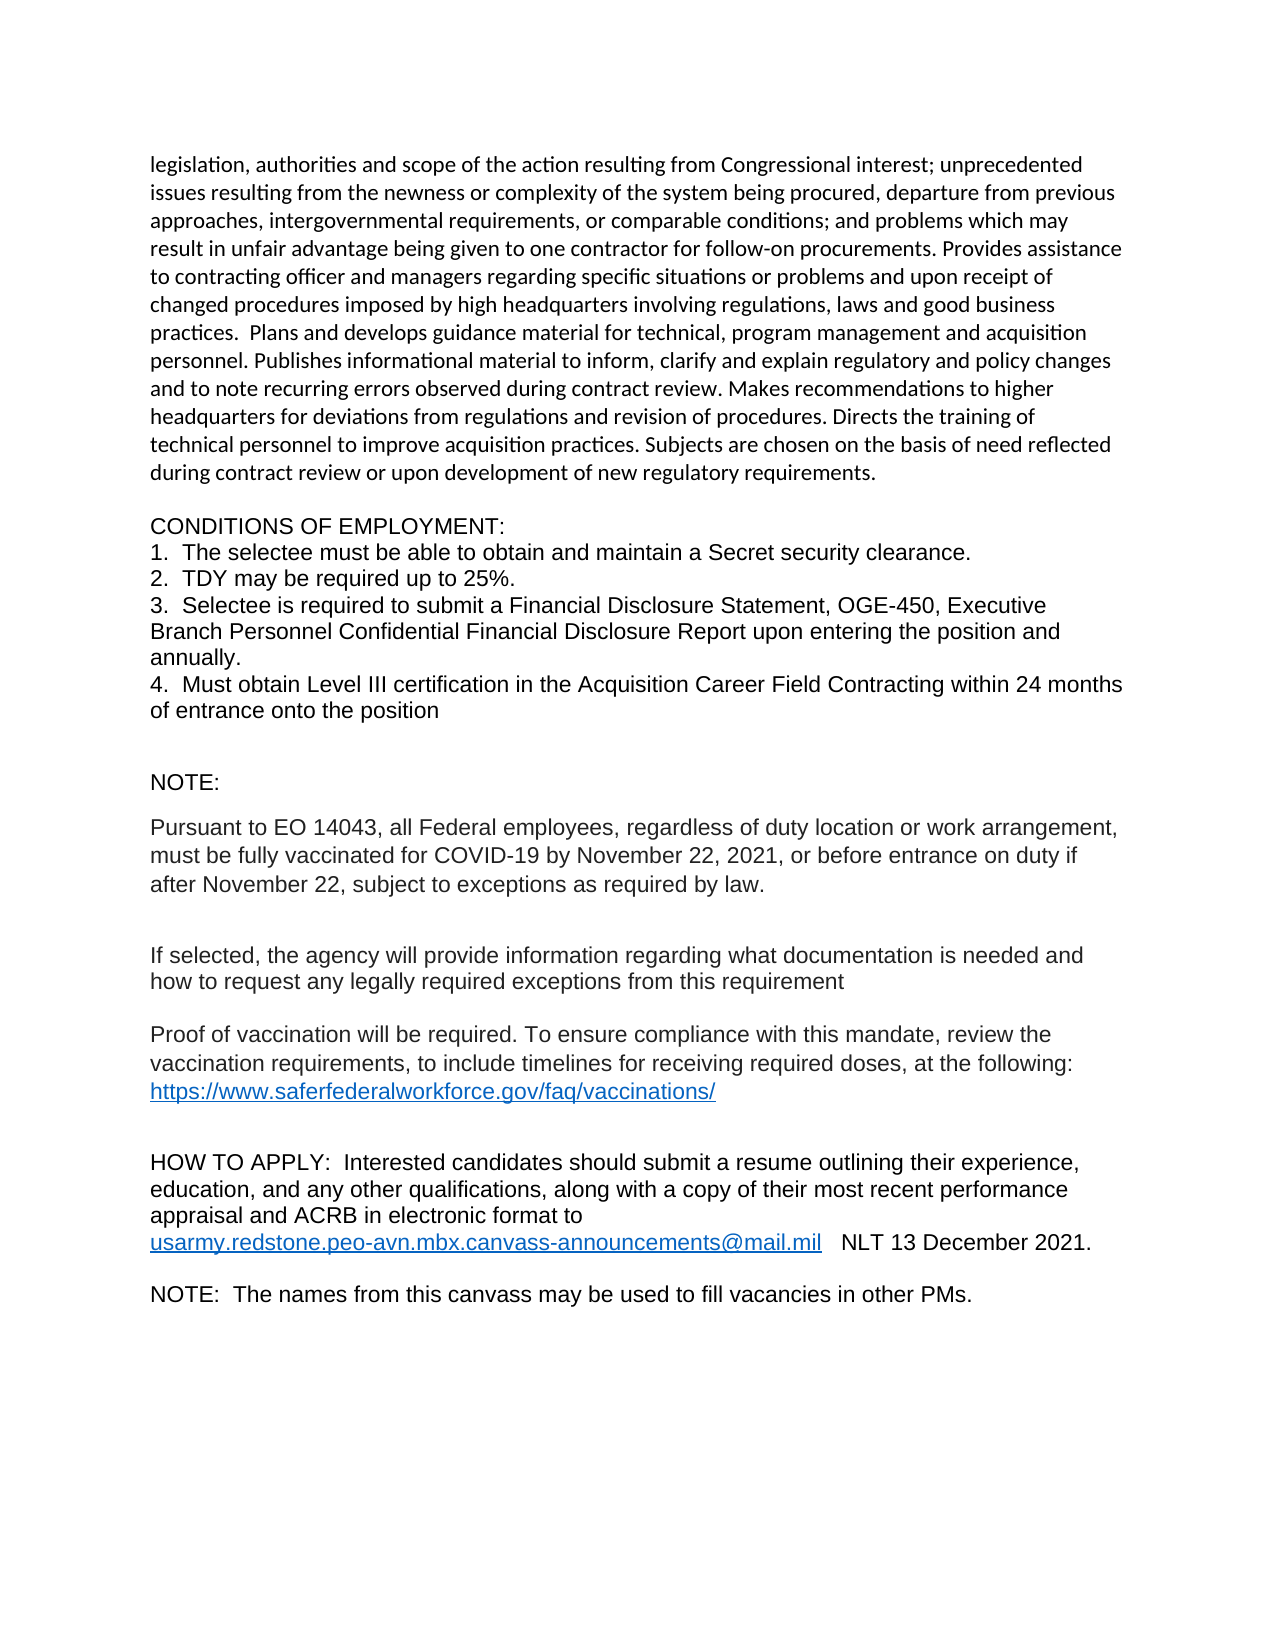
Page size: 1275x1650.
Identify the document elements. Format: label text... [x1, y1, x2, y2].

text HOW TO APPLY: Interested candidates should submit a resume outlining their experience, education, and any other qualifications, along with a copy of their most recent performance appraisal and ACRB in electronic format to [150, 1149, 1125, 1228]
text NOTE: [150, 768, 1125, 795]
text Proof of vaccination will be required. To ensure compliance with this mandate, review the vaccination requirements, to include timelines for receiving required doses, at the following: https://www.saferfederalworkforce.gov/faq/vaccinations/ [150, 1021, 1125, 1104]
text 3. Selectee is required to submit a Financial Disclosure Statement, OGE-450, Executive Branch Personnel Confidential Financial Disclosure Report upon entering the position and annually. [150, 592, 1125, 671]
text CONDITIONS OF EMPLOYMENT: [150, 513, 1125, 539]
text 2. TDY may be required up to 25%. [150, 565, 1125, 592]
text Pursuant to EO 14043, all Federal employees, regardless of duty location or work arrangement, must be fully vaccinated for COVID-19 by November 22, 2021, or before entrance on duty if after November 22, subject to exceptions as required by law. [150, 814, 1125, 897]
text 4. Must obtain Level III certification in the Acquisition Career Field Contracting within 24 months of entrance onto the position [150, 671, 1125, 723]
text 1. The selectee must be able to obtain and maintain a Secret security clearance. [150, 539, 1125, 565]
text usarmy.redstone.peo-avn.mbx.canvass-announcements@mail.mil NLT 13 December 2021. [150, 1228, 1125, 1255]
text NOTE: The names from this canvass may be used to fill vacancies in other PMs. [150, 1281, 1125, 1307]
text If selected, the agency will provide information regarding what documentation is needed and how to request any legally required exceptions from this requirement [150, 942, 1125, 995]
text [150, 150, 1125, 486]
